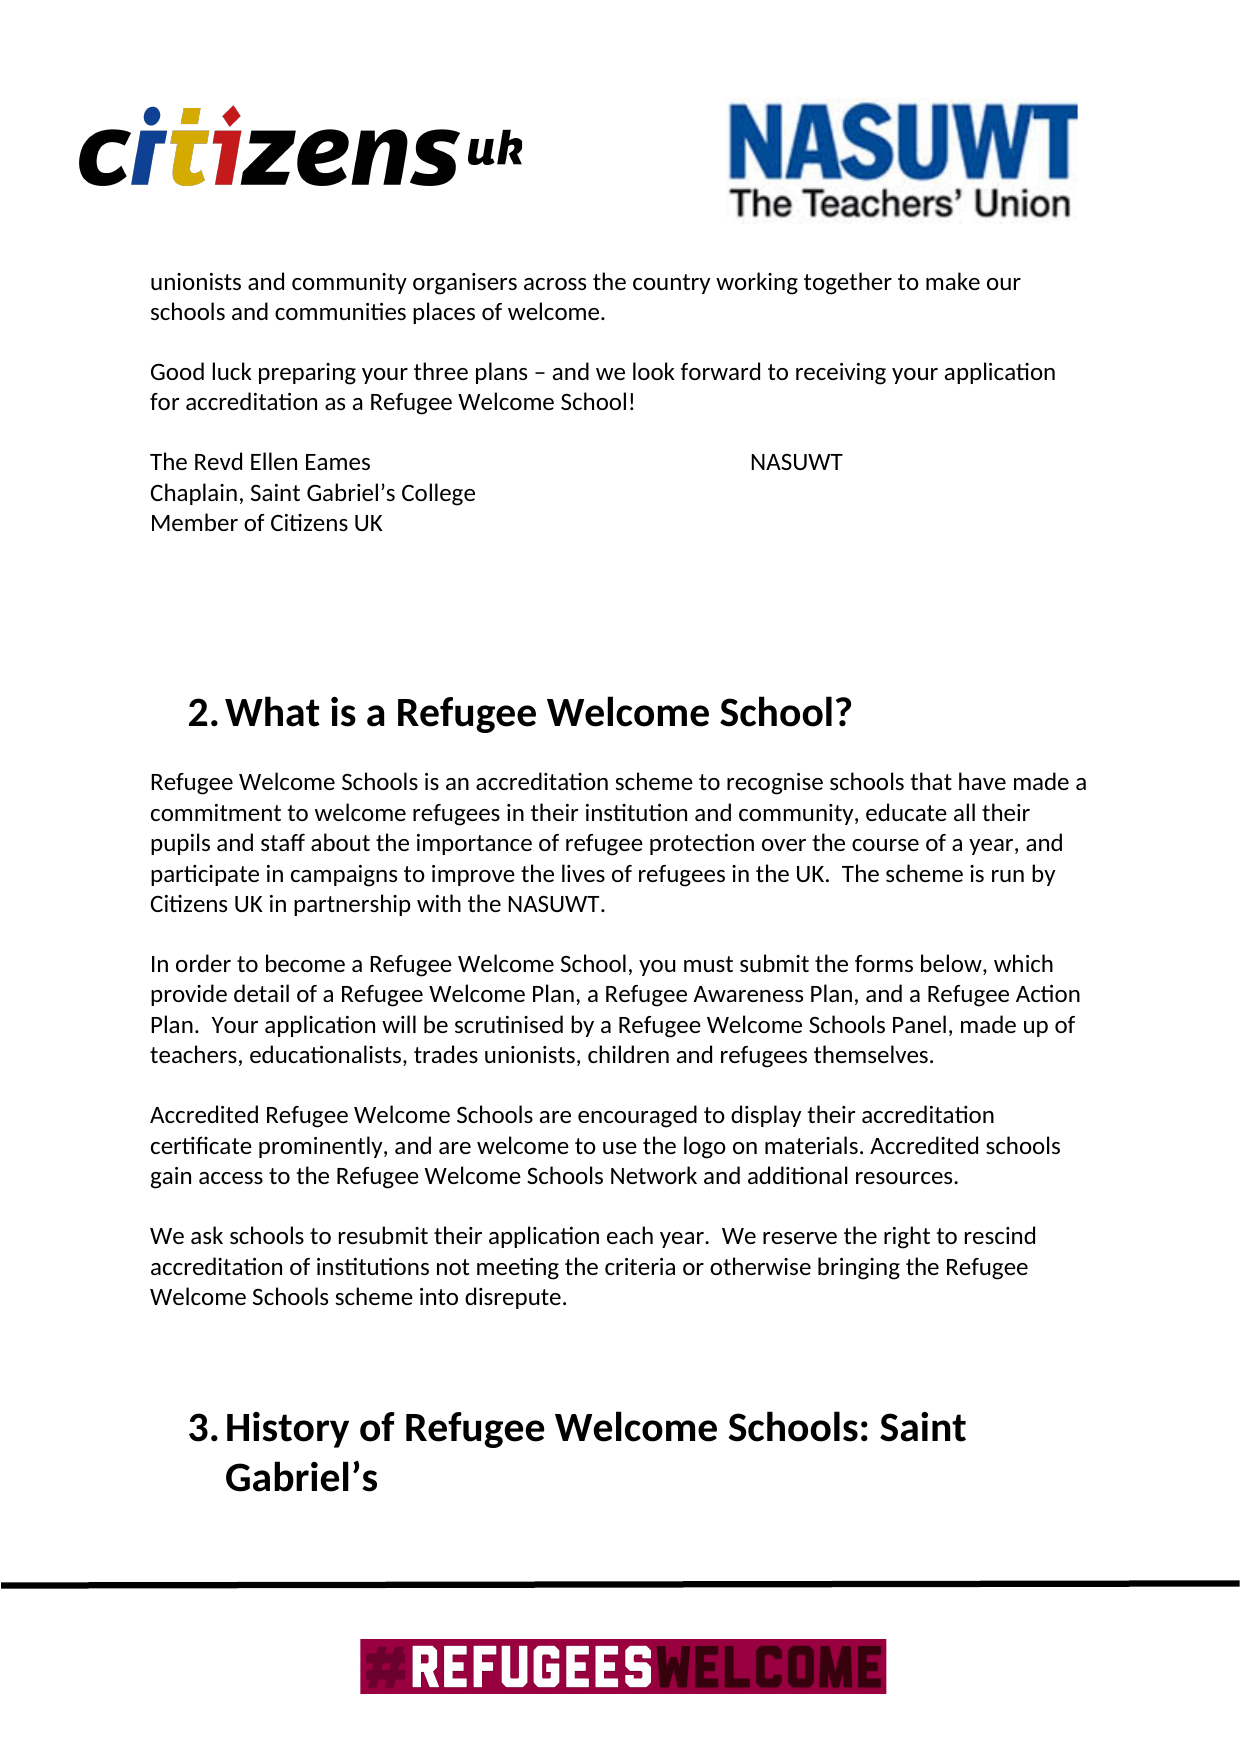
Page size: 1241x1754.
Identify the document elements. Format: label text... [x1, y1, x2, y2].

text Good luck preparing your three plans – and we look forward to receiving your application for accreditation as a Refugee Welcome School! [150, 356, 1090, 417]
text Refugee Welcome Schools is an accreditation scheme to recognise schools that have made a commitment to welcome refugees in their institution and community, educate all their pupils and staff about the importance of refugee protection over the course of a year, and participate in campaigns to improve the lives of refugees in the UK. The scheme is run by Citizens UK in partnership with the NASUWT. [150, 766, 1090, 919]
text In order to become a Refugee Welcome School, you must submit the forms below, which provide detail of a Refugee Welcome Plan, a Refugee Awareness Plan, and a Refugee Action Plan. Your application will be scrutinised by a Refugee Welcome Schools Panel, made up of teachers, educationalists, trades unionists, children and refugees themselves. [150, 948, 1090, 1070]
text Accredited Refugee Welcome Schools are encouraged to display their accreditation certificate prominently, and are welcome to use the logo on materials. Accredited schools gain access to the Refugee Welcome Schools Network and additional resources. [150, 1099, 1090, 1191]
picture [79, 105, 523, 186]
picture [360, 1639, 887, 1694]
list What is a Refugee Welcome School? [187, 686, 1090, 737]
text We ask schools to resubmit their application each year. We reserve the right to rescind accreditation of institutions not meeting the criteria or otherwise bringing the Refugee Welcome Schools scheme into disrepute. [150, 1220, 1090, 1312]
picture [726, 95, 1078, 227]
text The Revd Ellen Eames NASUWT Chaplain, Saint Gabriel’s College Member of Citizens UK [150, 446, 1090, 538]
list History of Refugee Welcome Schools: Saint Gabriel’s [187, 1401, 1090, 1502]
